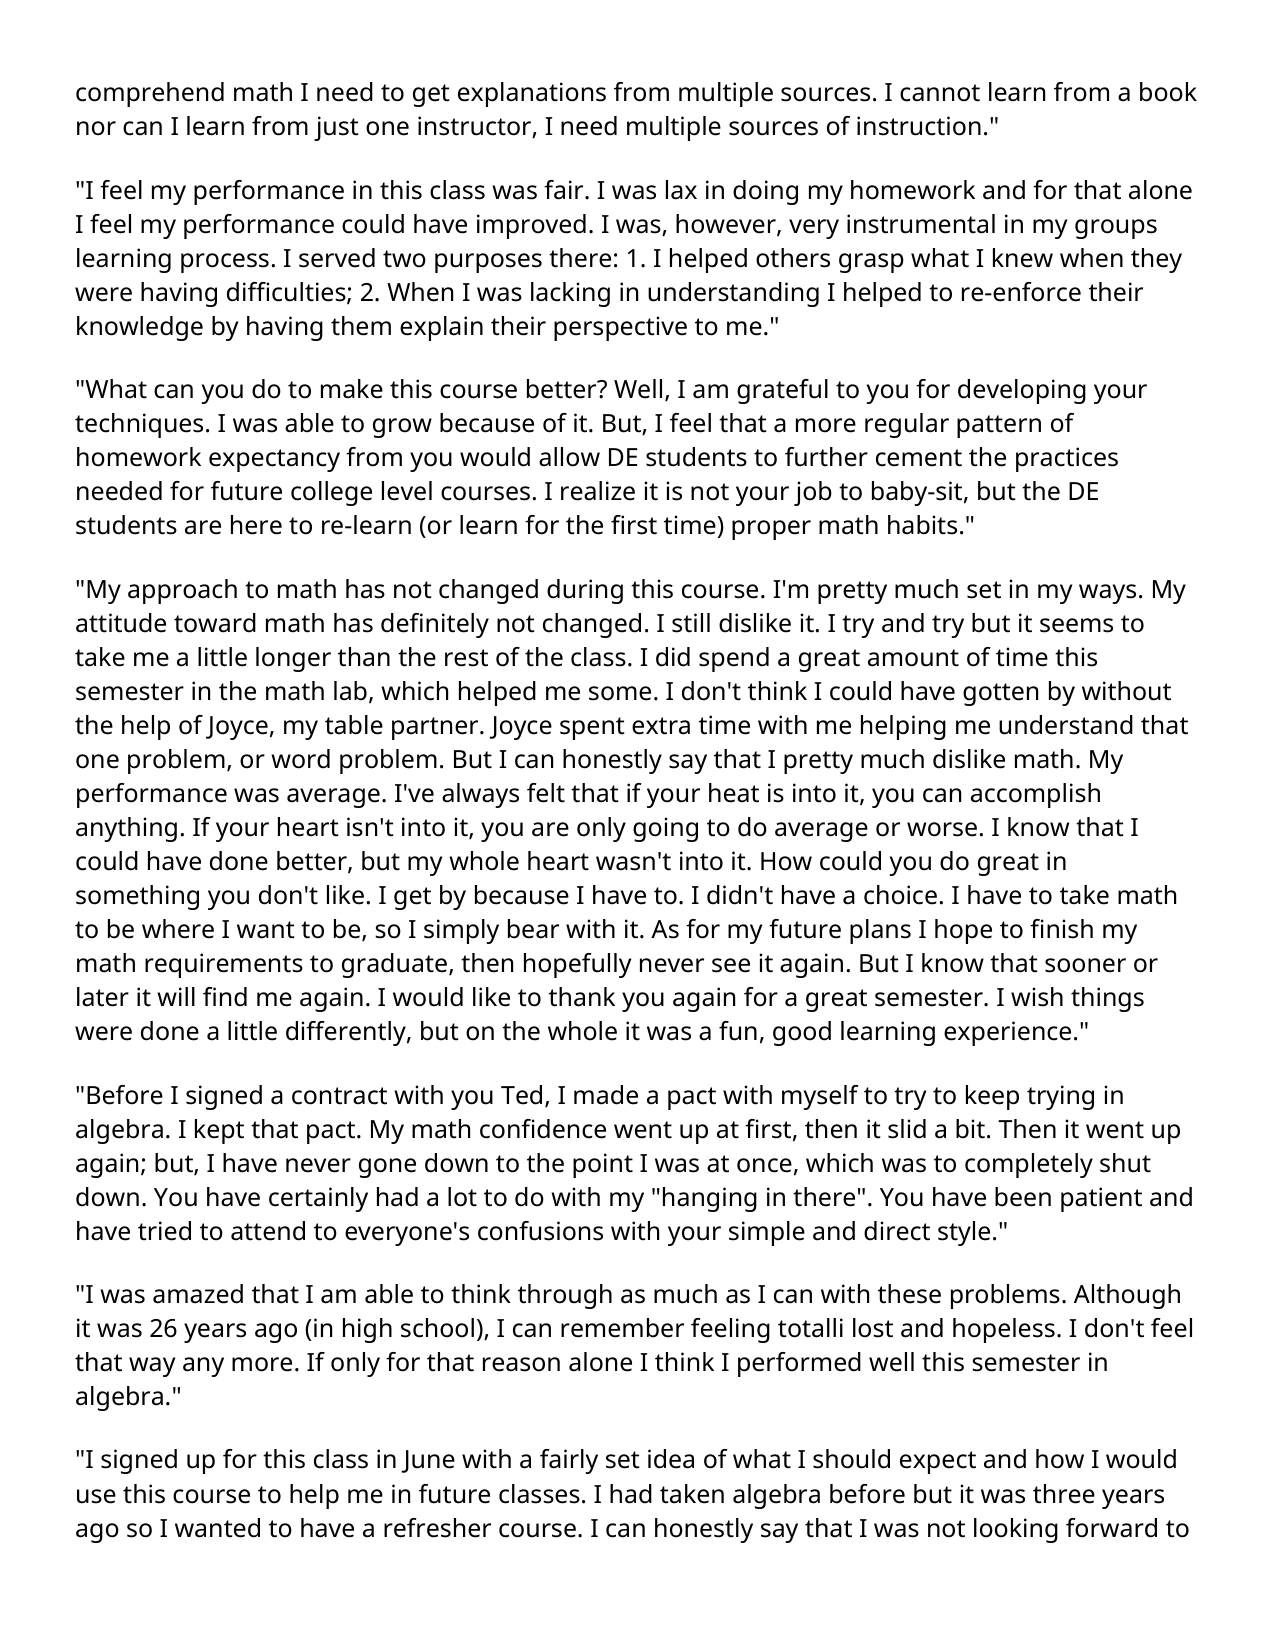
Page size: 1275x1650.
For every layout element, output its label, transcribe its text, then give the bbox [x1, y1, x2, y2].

text "I was amazed that I am able to think through as much as I can with these problems. Although it was 26 years ago (in high school), I can remember feeling totalli lost and hopeless. I don't feel that way any more. If only for that reason alone I think I performed well this semester in algebra." [75, 1277, 1200, 1413]
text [75, 75, 1200, 143]
text "Before I signed a contract with you Ted, I made a pact with myself to try to keep trying in algebra. I kept that pact. My math confidence went up at first, then it slid a bit. Then it went up again; but, I have never gone down to the point I was at once, which was to completely shut down. You have certainly had a lot to do with my "hanging in there". You have been patient and have tried to attend to everyone's confusions with your simple and direct style." [75, 1077, 1200, 1248]
text "What can you do to make this course better? Well, I am grateful to you for developing your techniques. I was able to grow because of it. But, I feel that a more regular pattern of homework expectancy from you would allow DE students to further cement the practices needed for future college level courses. I realize it is not your job to baby-sit, but the DE students are here to re-learn (or learn for the first time) proper math habits." [75, 372, 1200, 542]
text "My approach to math has not changed during this course. I'm pretty much set in my ways. My attitude toward math has definitely not changed. I still dislike it. I try and try but it seems to take me a little longer than the rest of the class. I did spend a great amount of time this semester in the math lab, which helped me some. I don't think I could have gotten by without the help of Joyce, my table partner. Joyce spent extra time with me helping me understand that one problem, or word problem. But I can honestly say that I pretty much dislike math. My performance was average. I've always felt that if your heat is into it, you can accomplish anything. If your heart isn't into it, you are only going to do average or worse. I know that I could have done better, but my whole heart wasn't into it. How could you do great in something you don't like. I get by because I have to. I didn't have a choice. I have to take math to be where I want to be, so I simply bear with it. As for my future plans I hope to finish my math requirements to graduate, then hopefully never see it again. But I know that sooner or later it will find me again. I would like to thank you again for a great semester. I wish things were done a little differently, but on the whole it was a fun, good learning experience." [75, 571, 1200, 1048]
text "I feel my performance in this class was fair. I was lax in doing my homework and for that alone I feel my performance could have improved. I was, however, very instrumental in my groups learning process. I served two purposes there: 1. I helped others grasp what I knew when they were having difficulties; 2. When I was lacking in understanding I helped to re-enforce their knowledge by having them explain their perspective to me." [75, 172, 1200, 343]
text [75, 1442, 1200, 1544]
